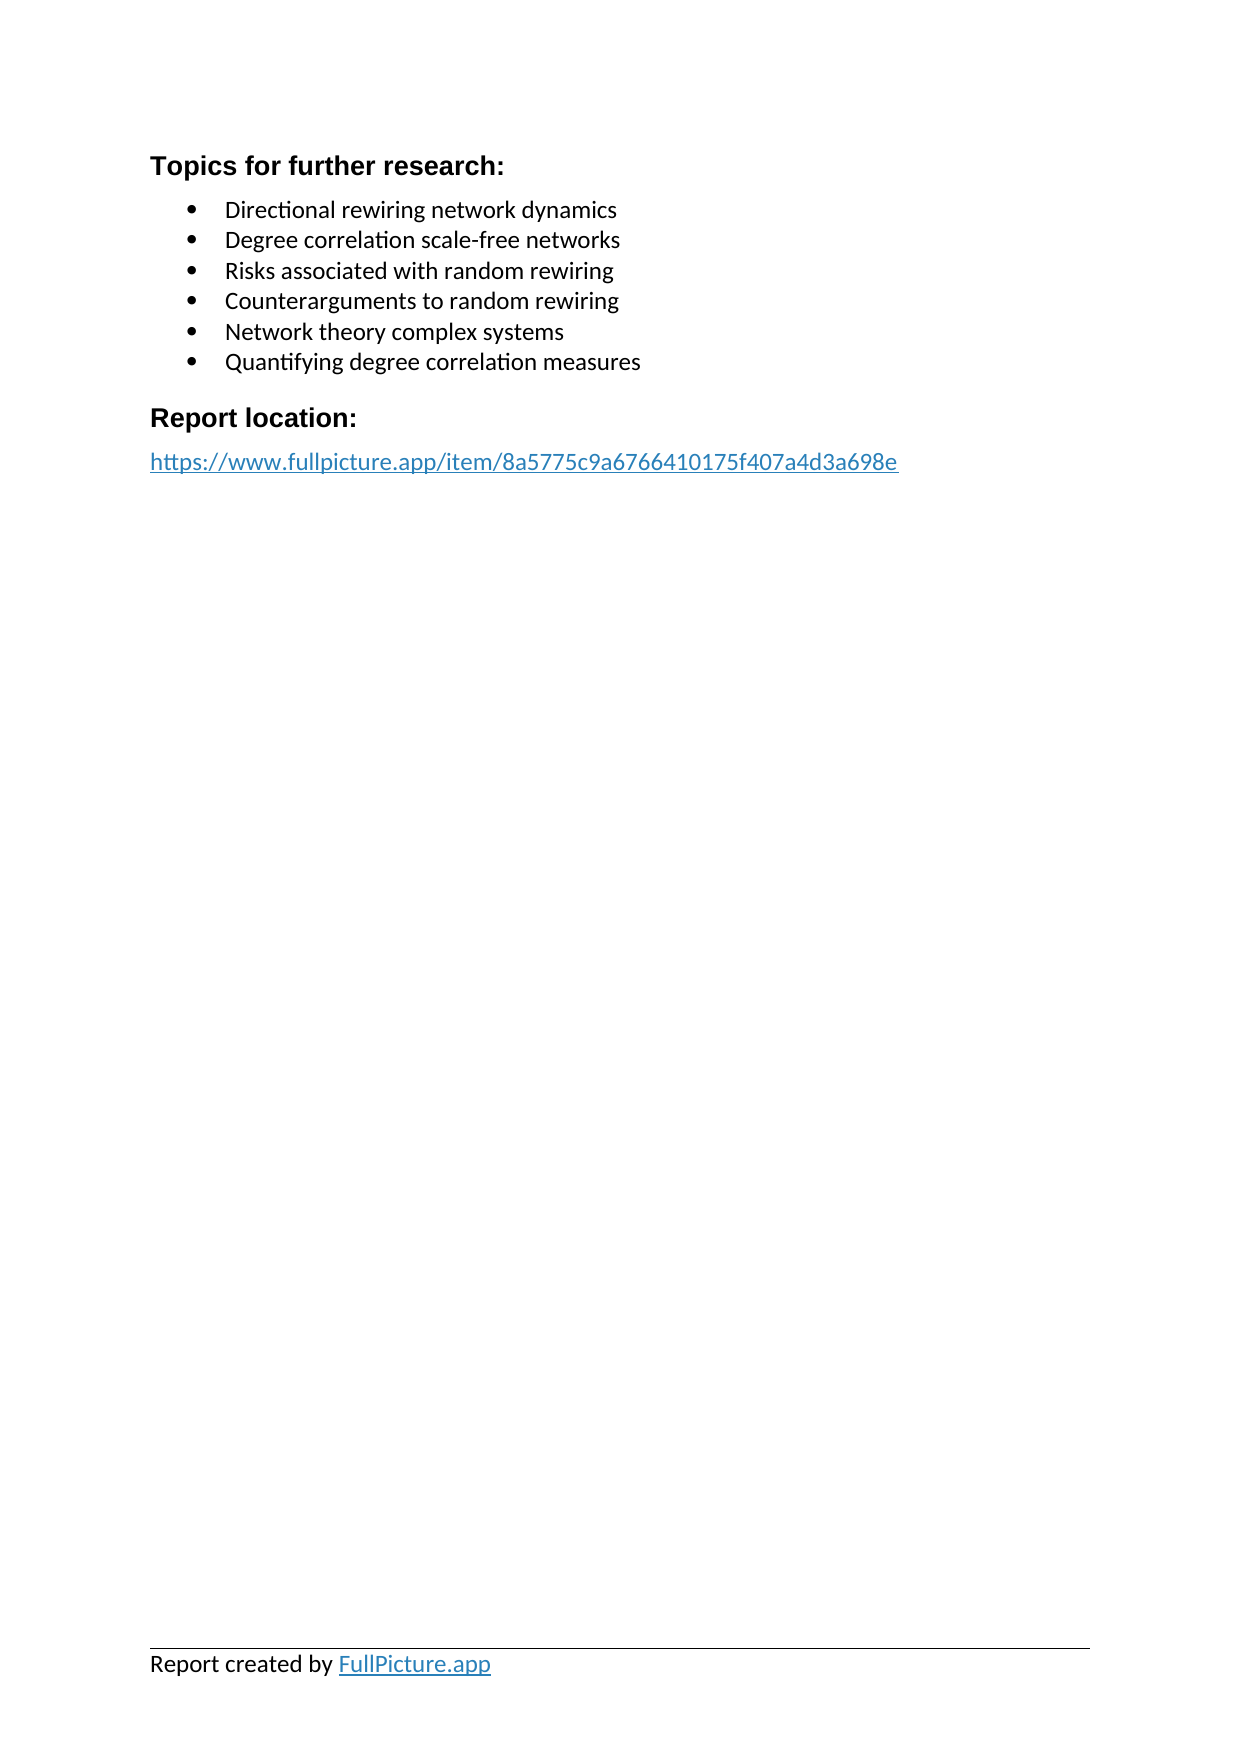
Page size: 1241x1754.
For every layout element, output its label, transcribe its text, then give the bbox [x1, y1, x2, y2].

list Degree correlation scale-free networks [187, 224, 1090, 255]
text https://www.fullpicture.app/item/8a5775c9a6766410175f407a4d3a698e [150, 446, 1090, 476]
list Risks associated with random rewiring [187, 255, 1090, 285]
subtitle Topics for further research: [150, 150, 1090, 181]
list Network theory complex systems [187, 316, 1090, 346]
subtitle Report location: [150, 402, 1090, 433]
list Directional rewiring network dynamics [187, 194, 1090, 224]
list Counterarguments to random rewiring [187, 285, 1090, 316]
list Quantifying degree correlation measures [187, 346, 1090, 377]
